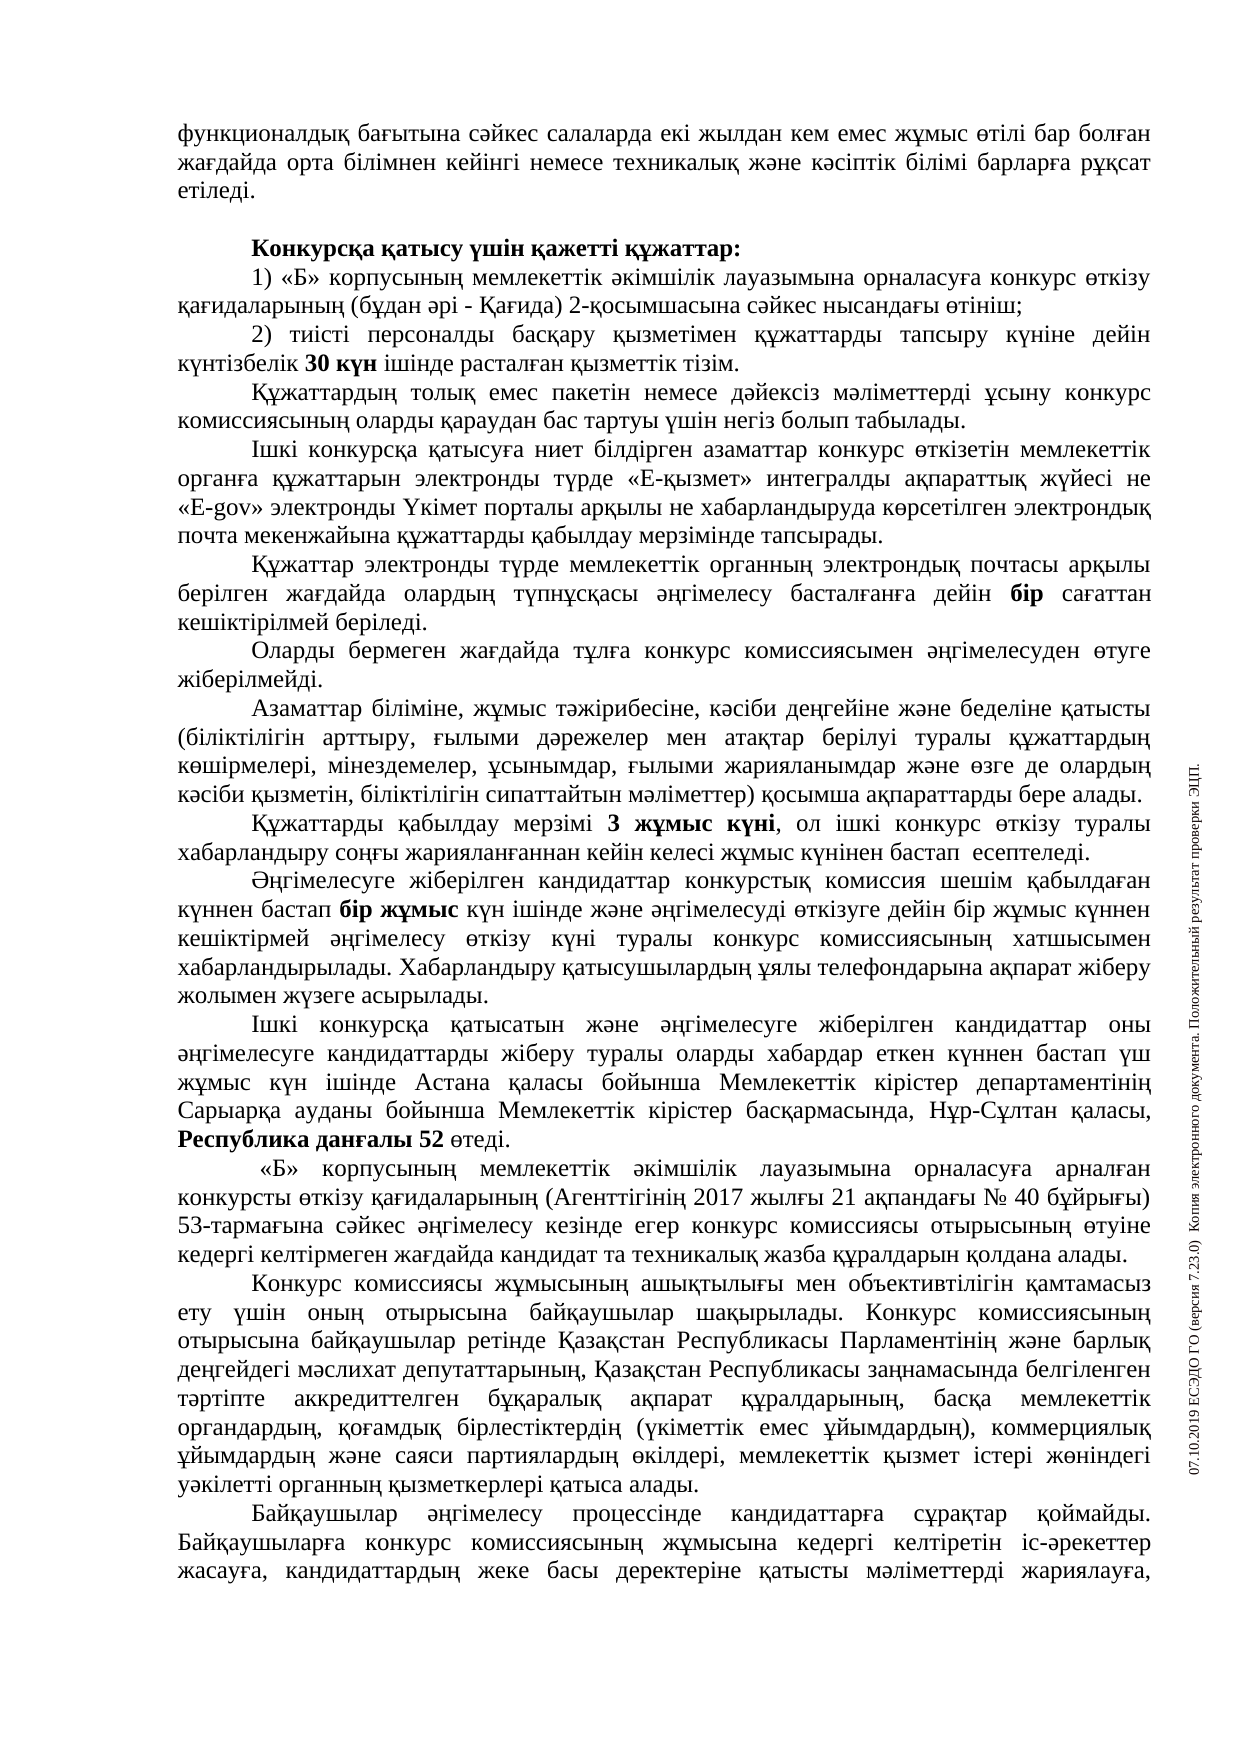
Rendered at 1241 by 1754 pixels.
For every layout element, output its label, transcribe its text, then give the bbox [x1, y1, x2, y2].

text «Б» корпусының мемлекеттік әкімшілік лауазымына орналасуға арналған конкурсты өткізу қағидаларының (Агенттігінің 2017 жылғы 21 ақпандағы № 40 бұйрығы) 53-тармағына сәйкес әңгімелесу кезінде егер конкурс комиссиясы отырысының өтуіне кедергі келтірмеген жағдайда кандидат та техникалық жазба құралдарын қолдана алады. [177, 1153, 1152, 1268]
text 1) «Б» корпусының мемлекеттік әкімшілік лауазымына орналасуға конкурс өткізу қағидаларының (бұдан әрі - Қағида) 2-қосымшасына сәйкес нысандағы өтініш; [177, 262, 1152, 319]
text Ішкі конкурсқа қатысатын және әңгімелесуге жіберілген кандидаттар оны әңгімелесуге кандидаттарды жіберу туралы оларды хабардар еткен күннен бастап үш жұмыс күн ішінде Астана қаласы бойынша Мемлекеттік кірістер департаментінің Сарыарқа ауданы бойынша Мемлекеттік кірістер басқармасында, Нұр-Сұлтан қаласы, Республика данғалы 52 өтеді. [177, 1009, 1152, 1096]
text Құжаттарды қабылдау мерзімі 3 жұмыс күні, ол ішкі конкурс өткiзу туралы хабарландыру соңғы жарияланғаннан кейін келесі жұмыс күнінен бастап есептеледі. [177, 808, 1152, 866]
text Конкурсқа қатысу үшін қажетті құжаттар: [177, 233, 1152, 262]
text Ішкі конкурсқа қатысуға ниет білдірген азаматтар конкурс өткізетін мемлекеттік органға құжаттарын электронды түрде «Е-қызмет» интегралды ақпараттық жүйесі не «Е-gov» электронды Үкімет порталы арқылы не хабарландыруда көрсетілген электрондық почта мекенжайына құжаттарды қабылдау мерзімінде тапсырады. [177, 434, 1152, 549]
text Ішкі конкурсқа қатысатын және әңгімелесуге жіберілген кандидаттар оны әңгімелесуге кандидаттарды жіберу туралы оларды хабардар еткен күннен бастап үш жұмыс күн ішінде Астана қаласы бойынша Мемлекеттік кірістер департаментінің Сарыарқа ауданы бойынша Мемлекеттік кірістер басқармасында, Нұр-Сұлтан қаласы, Республика данғалы 52 өтеді. [177, 1096, 1152, 1153]
text 2) тиісті персоналды басқару қызметімен құжаттарды тапсыру күніне дейін күнтізбелік 30 күн ішінде расталған қызметтік тізім. [177, 319, 1152, 377]
text Әңгімелесуге жіберілген кандидаттар конкурстық комиссия шешім қабылдаған күннен бастап бір жұмыс күн ішінде және әңгімелесуді өткізуге дейін бір жұмыс күннен кешіктірмей әңгімелесу өткізу күні туралы конкурс комиссиясының хатшысымен хабарландырылады. Хабарландыру қатысушылардың ұялы телефондарына ақпарат жіберу жолымен жүзеге асырылады. [177, 866, 1152, 1009]
text Конкурс комиссиясы жұмысының ашықтылығы мен объективтілігін қамтамасыз ету үшін оның отырысына байқаушылар шақырылады. Конкурс комиссиясының отырысына байқаушылар ретінде Қазақстан Республикасы Парламентінің және барлық деңгейдегі мәслихат депутаттарының, Қазақстан Республикасы заңнамасында белгіленген тәртіпте аккредиттелген бұқаралық ақпарат құралдарының, басқа мемлекеттік органдардың, қоғамдық бірлестіктердің (үкіметтік емес ұйымдардың), коммерциялық ұйымдардың және саяси партиялардың өкілдері, мемлекеттік қызмет істері жөніндегі уәкілетті органның қызметкерлері қатыса алады. [177, 1268, 1152, 1498]
text Оларды бермеген жағдайда тұлға конкурс комиссиясымен әңгімелесуден өтуге жіберілмейді. [177, 636, 1152, 693]
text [177, 118, 1152, 204]
text Азаматтар бiлiмiне, жұмыс тәжiрибесiне, кәсiби деңгейіне және беделіне қатысты (бiлiктiлiгiн арттыру, ғылыми дәрежелер мен атақтар берiлуi туралы құжаттардың көшiрмелерi, мiнездемелер, ұсынымдар, ғылыми жарияланымдар және өзге де олардың кәсіби қызметін, біліктілігін сипаттайтын мәліметтер) қосымша ақпараттарды бере алады. [177, 693, 1152, 808]
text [177, 1498, 1152, 1584]
text Құжаттардың толық емес пакетін немесе дәйексіз мәліметтерді ұсыну конкурс комиссиясының оларды қараудан бас тартуы үшін негіз болып табылады. [177, 377, 1152, 434]
text Құжаттар электронды түрде мемлекеттік органның электрондық почтасы арқылы берілген жағдайда олардың түпнұсқасы әңгімелесу басталғанға дейін бір сағаттан кешіктірілмей беріледі. [177, 549, 1152, 636]
